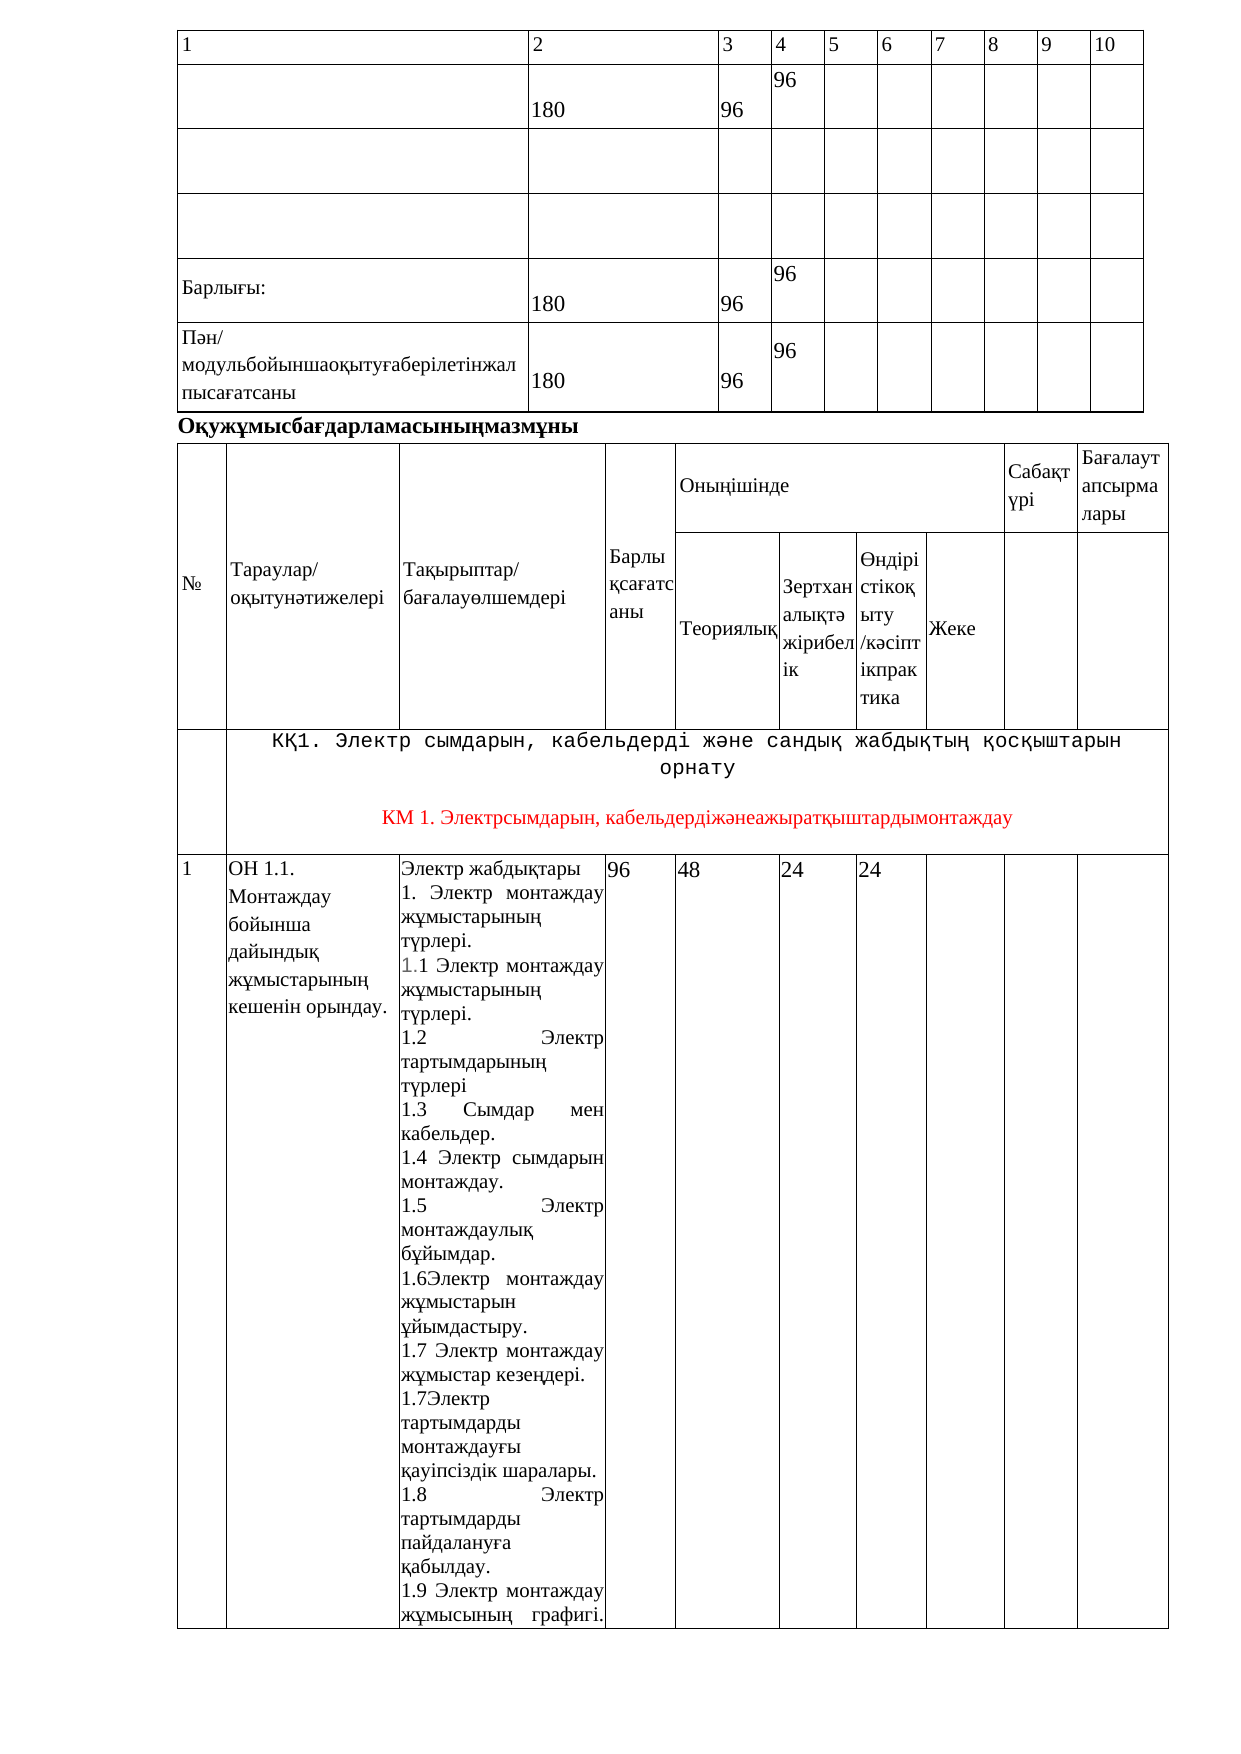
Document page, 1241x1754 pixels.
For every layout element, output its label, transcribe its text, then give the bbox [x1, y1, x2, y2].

table_cell [719, 129, 771, 193]
table_header Оныңішінде [676, 444, 1004, 532]
table_cell 96 [719, 259, 771, 322]
table_cell [932, 194, 984, 257]
table_cell 7 [932, 31, 984, 64]
table_cell [772, 194, 824, 257]
table_cell [1091, 323, 1143, 411]
table_cell [985, 259, 1037, 322]
table_cell [529, 194, 718, 257]
table_header Барлықсағатсаны [606, 444, 675, 729]
table_cell [178, 129, 528, 193]
table_cell 6 [878, 31, 931, 64]
table_cell 5 [825, 31, 877, 64]
table_cell Пән/модульбойыншаоқытуғаберілетінжалпысағатсаны [178, 323, 528, 411]
table_cell Жеке [927, 533, 1004, 729]
table_cell 96 [772, 65, 824, 128]
table_cell [1038, 129, 1090, 193]
table_header Бағалаутапсырмалары [1078, 444, 1168, 532]
table_cell [1091, 194, 1143, 257]
table_cell 96 [772, 259, 824, 322]
table_cell [985, 65, 1037, 128]
table_header Сабақтүрі [1005, 444, 1077, 532]
table_cell [985, 323, 1037, 411]
table_cell [1091, 259, 1143, 322]
table_cell [178, 194, 528, 257]
table_cell [1078, 533, 1168, 729]
table_cell [529, 129, 718, 193]
table_cell 48 [676, 855, 779, 1628]
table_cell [400, 855, 605, 1628]
table_cell [932, 129, 984, 193]
table_cell [719, 194, 771, 257]
table_cell 4 [772, 31, 824, 64]
table_cell [878, 259, 931, 322]
table_cell [772, 129, 824, 193]
table_cell 1 [178, 855, 226, 1628]
table_cell 96 [719, 65, 771, 128]
table_cell [1038, 65, 1090, 128]
table_cell 24 [780, 855, 856, 1628]
table_cell [985, 129, 1037, 193]
table_cell 10 [1091, 31, 1143, 64]
text Оқужұмысбағдарламасыныңмазмұны [177, 412, 1152, 439]
table_cell [178, 730, 226, 854]
table_cell [1091, 65, 1143, 128]
table_header Тақырыптар/ бағалауөлшемдері [400, 444, 605, 729]
table_cell [1078, 855, 1168, 1628]
table_cell 96 [772, 323, 824, 411]
table_cell [825, 194, 877, 257]
table_cell 96 [719, 323, 771, 411]
table_cell [985, 194, 1037, 257]
table_cell [1005, 855, 1077, 1628]
table_cell [878, 194, 931, 257]
table_cell Теориялық [676, 533, 779, 729]
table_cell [227, 855, 399, 1628]
table_cell 96 [606, 855, 675, 1628]
table_cell [927, 855, 1004, 1628]
table_cell [932, 259, 984, 322]
table_cell [825, 129, 877, 193]
table_cell 24 [857, 855, 926, 1628]
table_cell [1091, 129, 1143, 193]
table_cell 180 [529, 323, 718, 411]
table_cell 8 [985, 31, 1037, 64]
table_cell [878, 65, 931, 128]
table_header Тараулар/ оқытунәтижелері [227, 444, 399, 729]
table_cell [1038, 259, 1090, 322]
table_cell 2 [529, 31, 718, 64]
table_cell 9 [1038, 31, 1090, 64]
table_cell [878, 129, 931, 193]
table_cell [825, 259, 877, 322]
table_header № [178, 444, 226, 729]
table_cell 3 [719, 31, 771, 64]
table_cell [178, 65, 528, 128]
table_cell Зертханалықтәжірибелік [780, 533, 856, 729]
table_cell [1038, 323, 1090, 411]
table_cell КҚ1. Электр сымдарын, кабельдерді және сандық жабдықтың қосқыштарын орнату КМ 1. Электрсымдарын, кабельдердіжәнеажыратқыштардымонтаждау [227, 730, 1168, 854]
table_cell 180 [529, 65, 718, 128]
table_cell [932, 65, 984, 128]
table_cell [1038, 194, 1090, 257]
table_cell [878, 323, 931, 411]
table_cell 180 [529, 259, 718, 322]
table_cell Өндірістікоқыту /кәсіптікпрактика [857, 533, 926, 729]
table_cell [1005, 533, 1077, 729]
table_cell [825, 65, 877, 128]
table_cell [932, 323, 984, 411]
table_cell Барлығы: [178, 259, 528, 322]
table_cell [825, 323, 877, 411]
table_cell 1 [178, 31, 528, 64]
